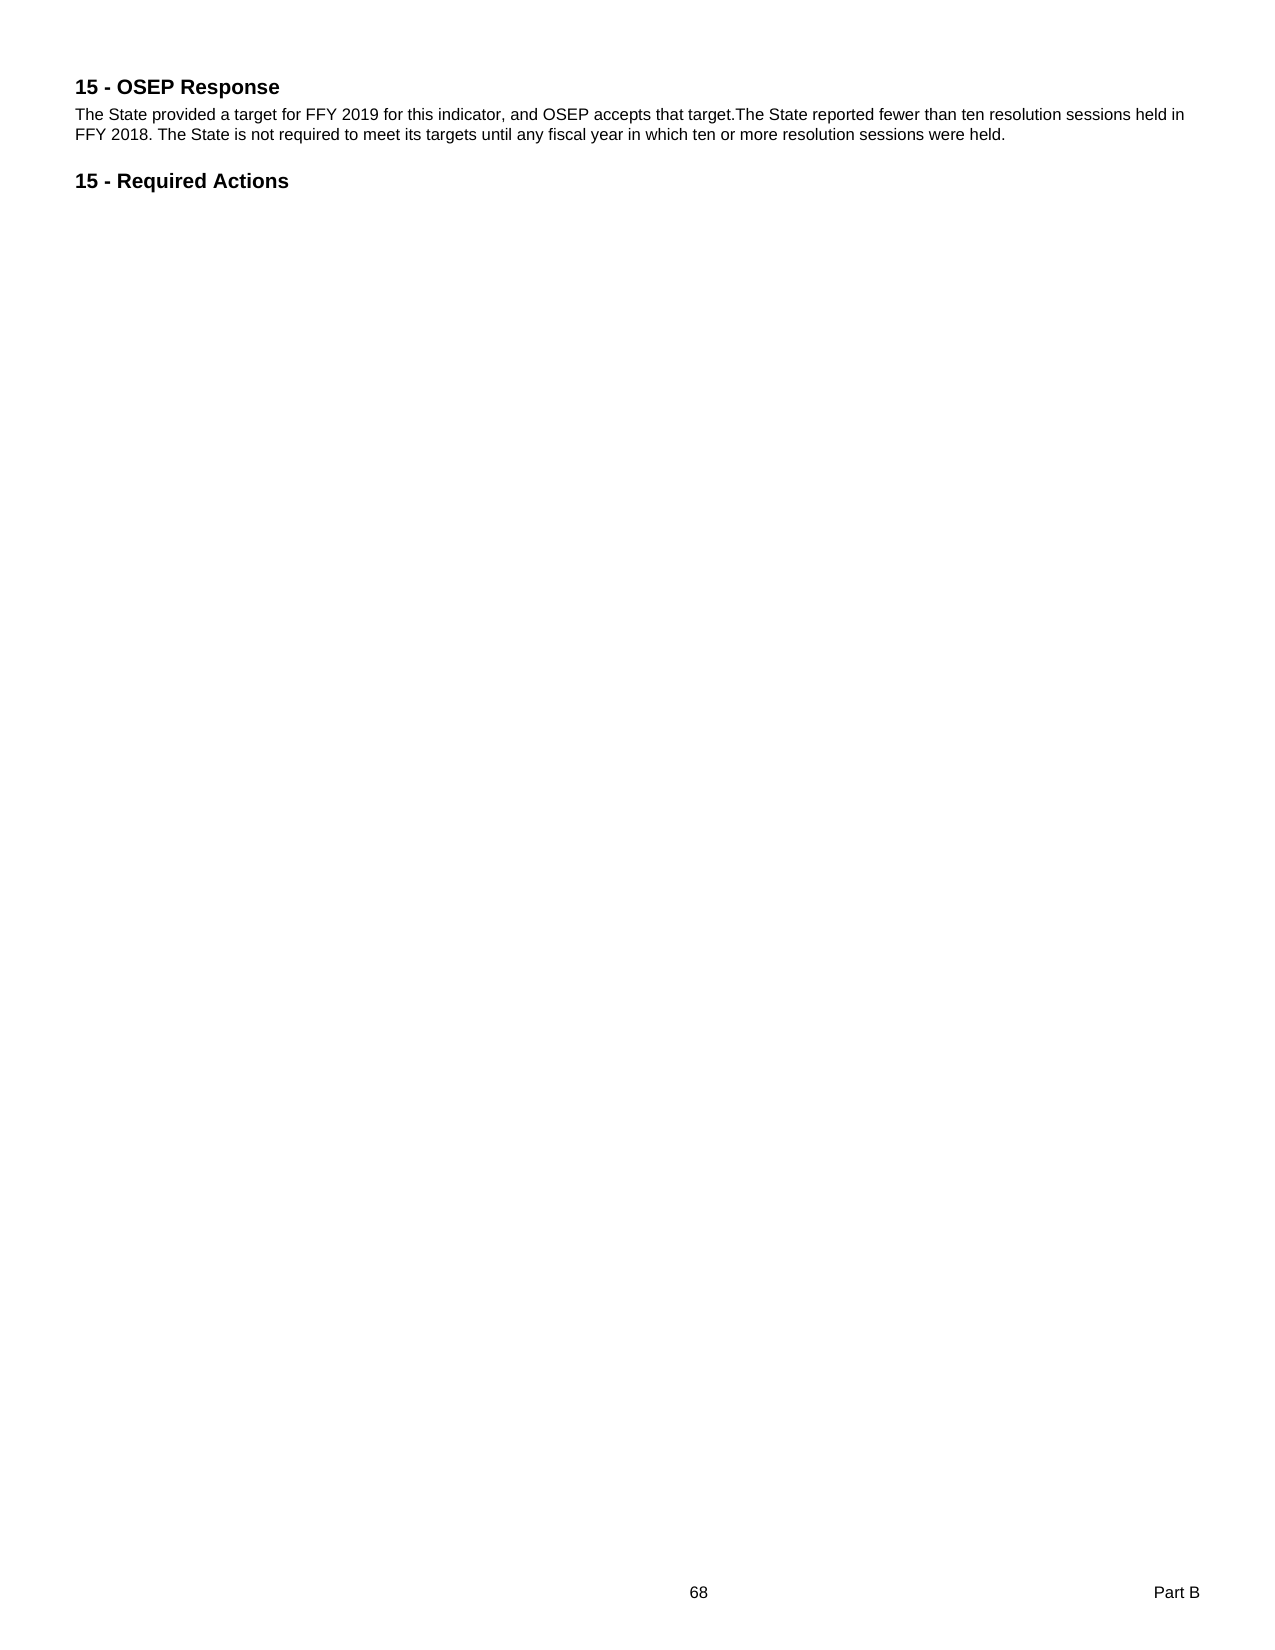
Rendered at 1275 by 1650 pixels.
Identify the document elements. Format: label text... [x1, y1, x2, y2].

subtitle 15 - Required Actions [75, 168, 1200, 192]
subtitle 15 - OSEP Response [75, 75, 1200, 99]
text The State provided a target for FFY 2019 for this indicator, and OSEP accepts that target. [75, 105, 1200, 143]
